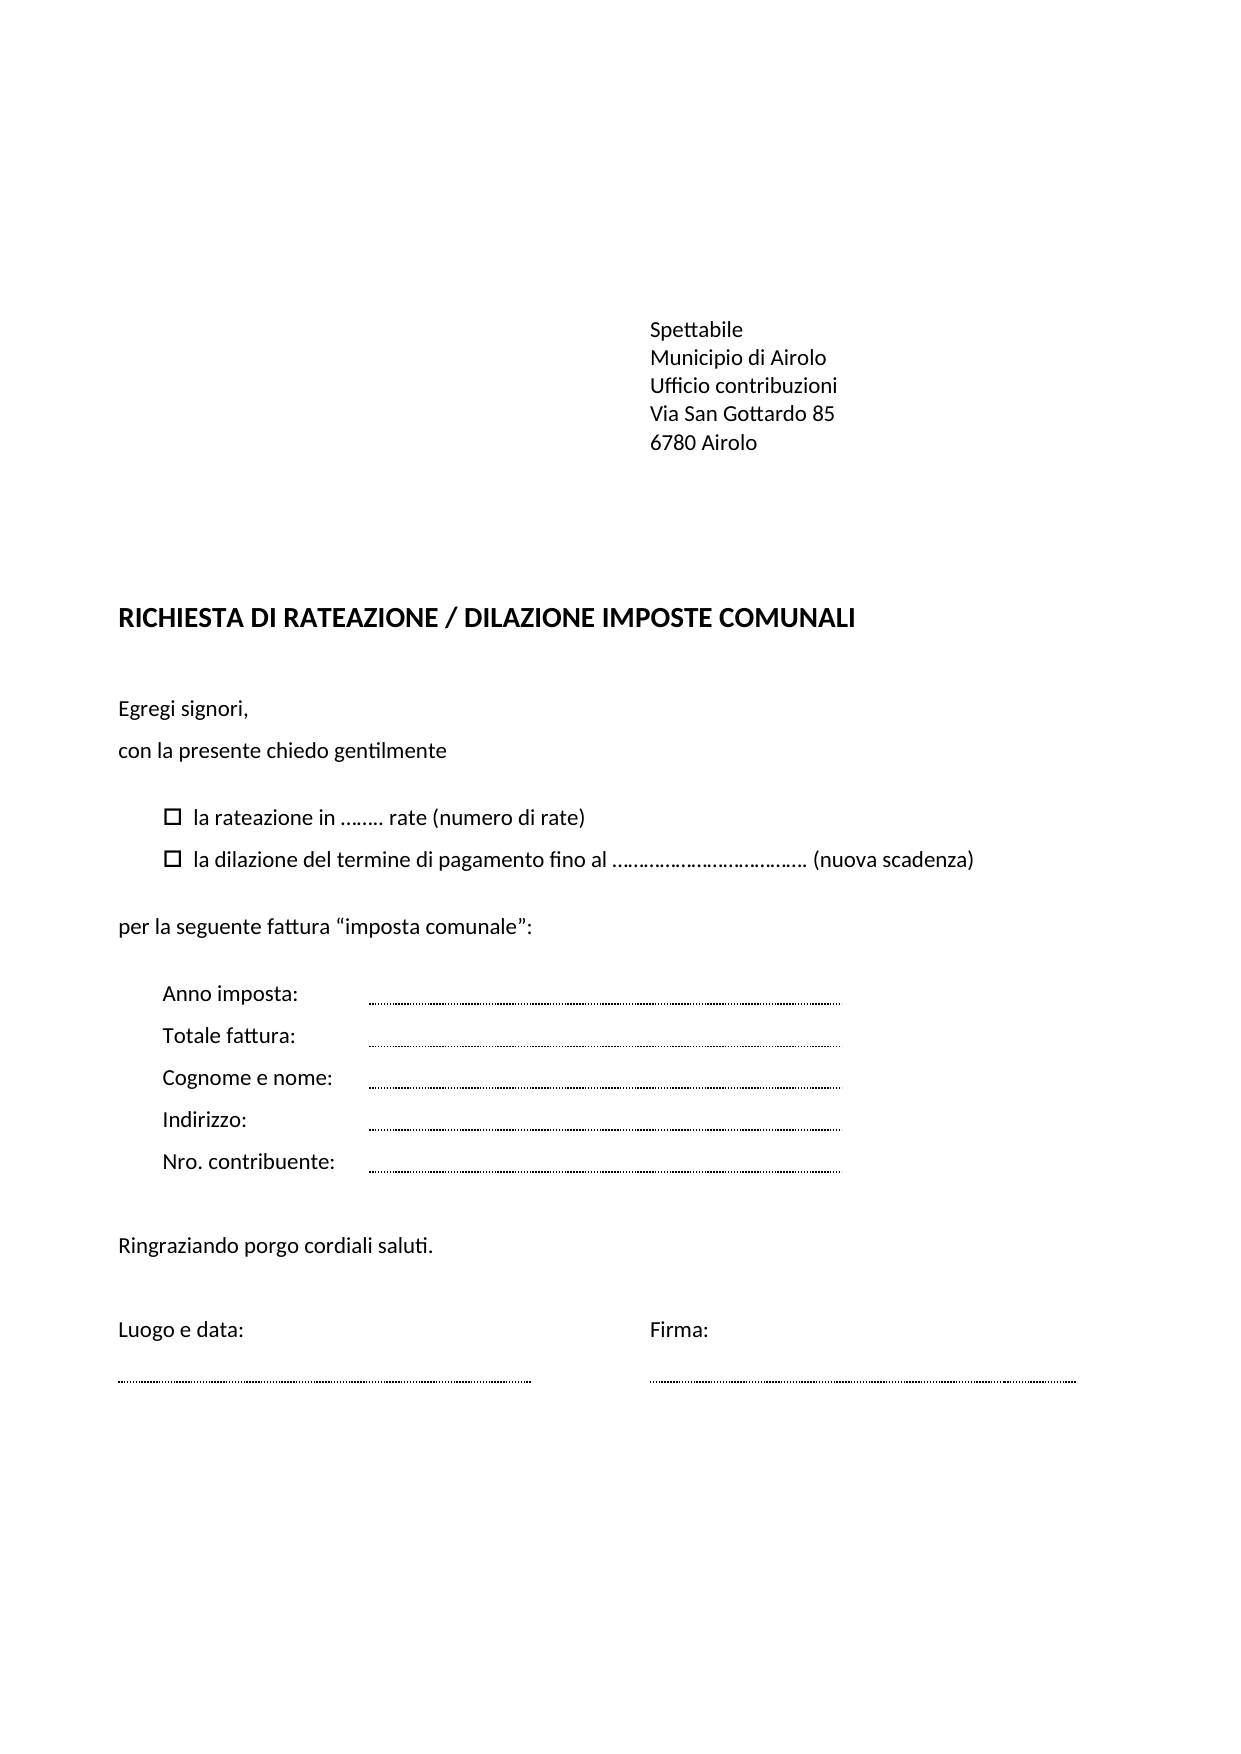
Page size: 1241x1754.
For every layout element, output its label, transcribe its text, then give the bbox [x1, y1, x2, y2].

text Spettabile [118, 316, 1122, 343]
text Anno imposta: [162, 979, 1122, 1007]
text Luogo e data: Firma: [118, 1315, 1122, 1343]
text Via San Gottardo 85 [118, 399, 1122, 428]
text 6780 Airolo [118, 428, 1122, 456]
text Totale fattura: [162, 1021, 1122, 1049]
text Indirizzo: [162, 1105, 1122, 1133]
text RICHIESTA DI RATEAZIONE / DILAZIONE IMPOSTE COMUNALI [118, 599, 1122, 635]
text Municipio di Airolo [118, 343, 1122, 372]
text con la presente chiedo gentilmente [118, 736, 1122, 764]
text Ufficio contribuzioni [118, 372, 1122, 399]
text Nro. contribuente: [162, 1147, 1122, 1175]
text per la seguente fattura “imposta comunale”: [118, 912, 1122, 940]
text Cognome e nome: [162, 1063, 1122, 1091]
list la dilazione del termine di pagamento fino al ………………………………. (nuova scadenza) [162, 845, 1122, 873]
text Ringraziando porgo cordiali saluti. [118, 1231, 1122, 1259]
list la rateazione in …….. rate (numero di rate) [162, 803, 1122, 831]
text Egregi signori, [118, 694, 1122, 722]
